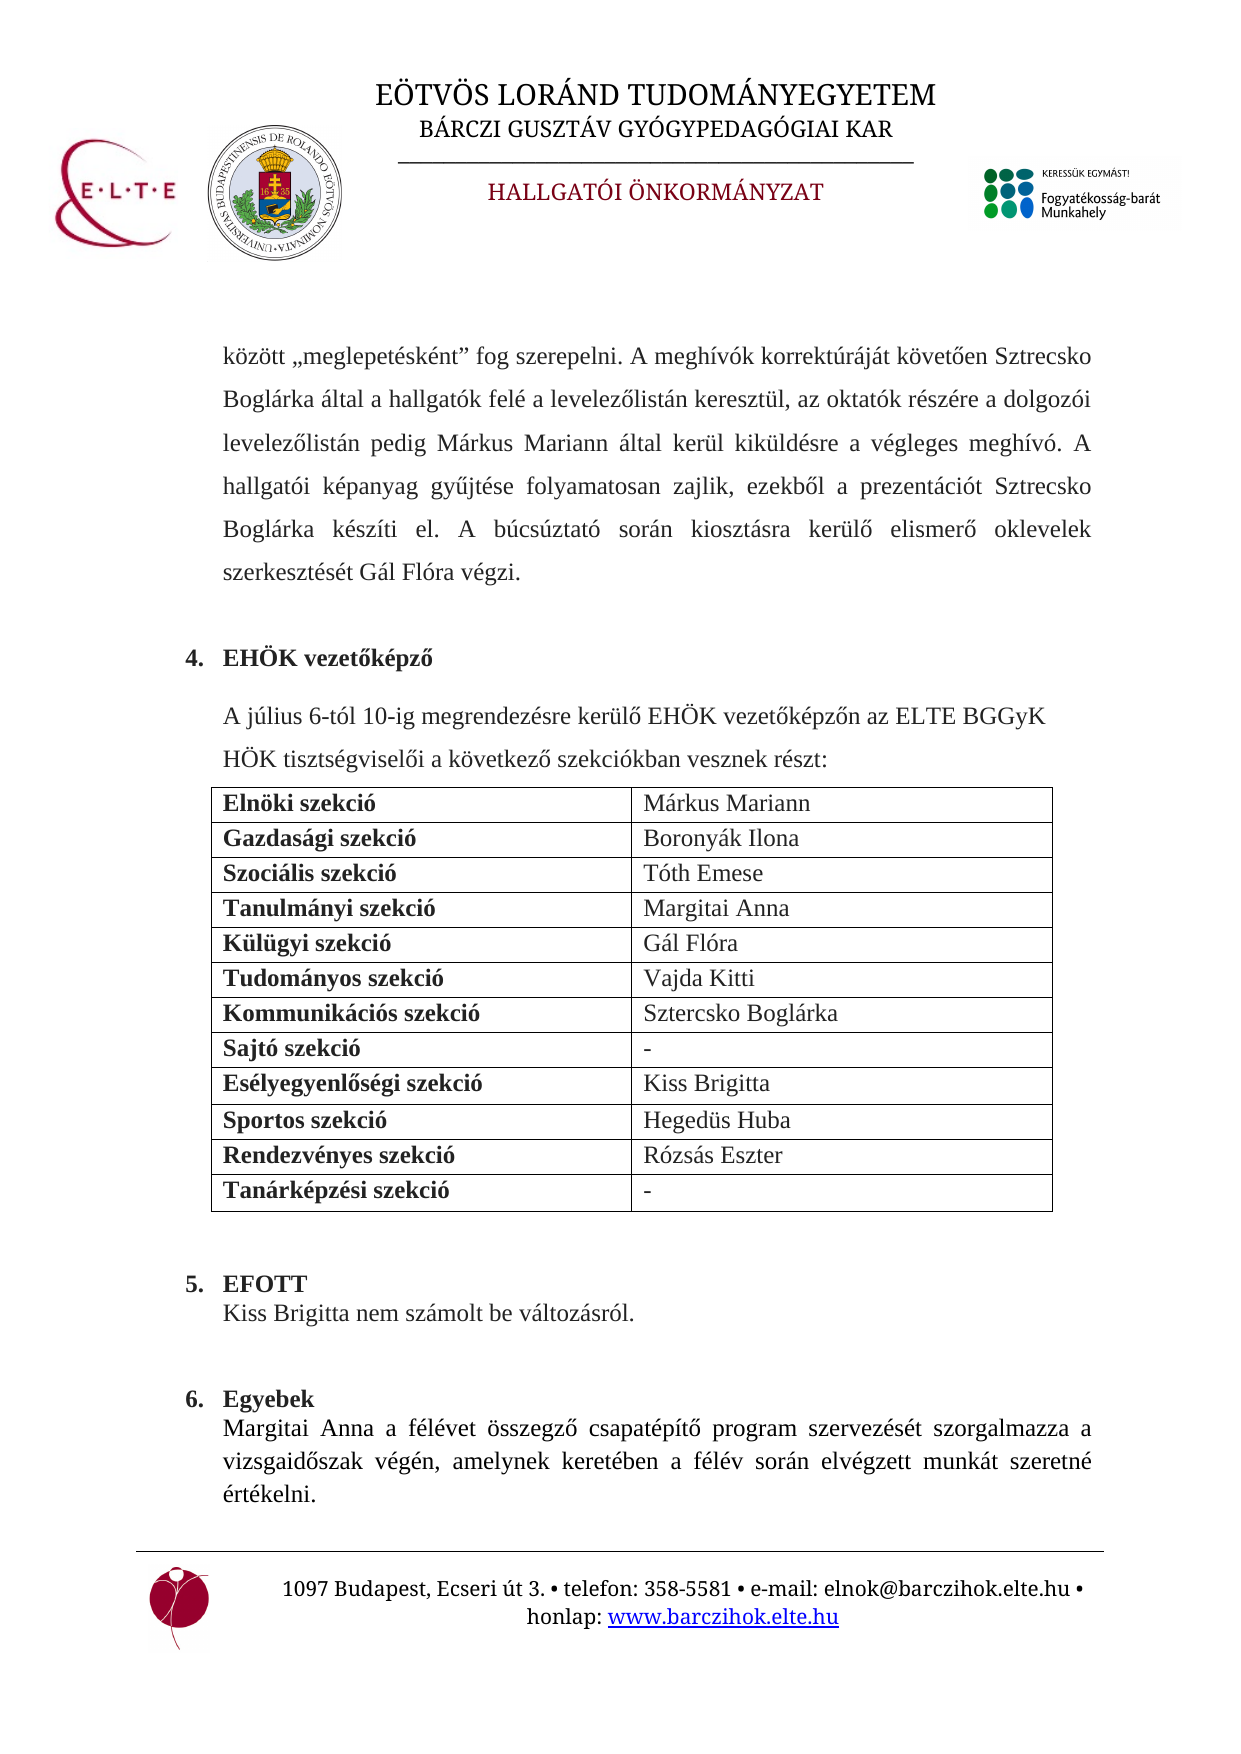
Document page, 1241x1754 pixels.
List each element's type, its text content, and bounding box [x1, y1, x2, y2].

table_cell Tóth Emese [632, 858, 1052, 892]
table_cell Vajda Kitti [632, 963, 1052, 997]
table_cell - [632, 1033, 1052, 1067]
table_cell Gál Flóra [632, 928, 1052, 962]
picture [207, 125, 342, 262]
table_header Elnöki szekció [212, 788, 631, 822]
list Egyebek [185, 1384, 1093, 1413]
table_cell Kommunikációs szekció [212, 998, 631, 1032]
table_cell Tanárképzési szekció [212, 1175, 631, 1211]
picture [48, 128, 179, 259]
table_cell Tanulmányi szekció [212, 893, 631, 927]
table_cell Sportos szekció [212, 1105, 631, 1139]
table_cell Külügyi szekció [212, 928, 631, 962]
table_cell Hegedüs Huba [632, 1105, 1052, 1139]
table_cell Sajtó szekció [212, 1033, 631, 1067]
table_cell Sztercsko Boglárka [632, 998, 1052, 1032]
picture [147, 1564, 211, 1653]
table_cell Rendezvényes szekció [212, 1140, 631, 1174]
list Kiss Brigitta nem számolt be változásról. [223, 1298, 1093, 1327]
table_cell Rózsás Eszter [632, 1140, 1052, 1174]
table_cell Kiss Brigitta [632, 1068, 1052, 1104]
list A július 6-tól 10-ig megrendezésre kerülő EHÖK vezetőképzőn az ELTE BGGyK HÖK tisztségviselői a következő szekciókban vesznek részt: [223, 701, 1093, 773]
list EHÖK vezetőképző [185, 643, 1093, 672]
table_cell Boronyák Ilona [632, 823, 1052, 857]
table_cell Szociális szekció [212, 858, 631, 892]
table_cell - [632, 1175, 1052, 1211]
table_cell Margitai Anna [632, 893, 1052, 927]
picture [968, 156, 1183, 231]
table_cell Tudományos szekció [212, 963, 631, 997]
table_header Márkus Mariann [632, 788, 1052, 822]
list EFOTT [185, 1269, 1093, 1298]
table_cell Gazdasági szekció [212, 823, 631, 857]
text Margitai Anna a félévet összegző csapatépítő program szervezését szorgalmazza a vizsgaidőszak végén, amelynek keretében a félév során elvégzett munkát szeretné értékelni. [223, 1413, 1093, 1508]
table_cell Esélyegyenlőségi szekció [212, 1068, 631, 1104]
